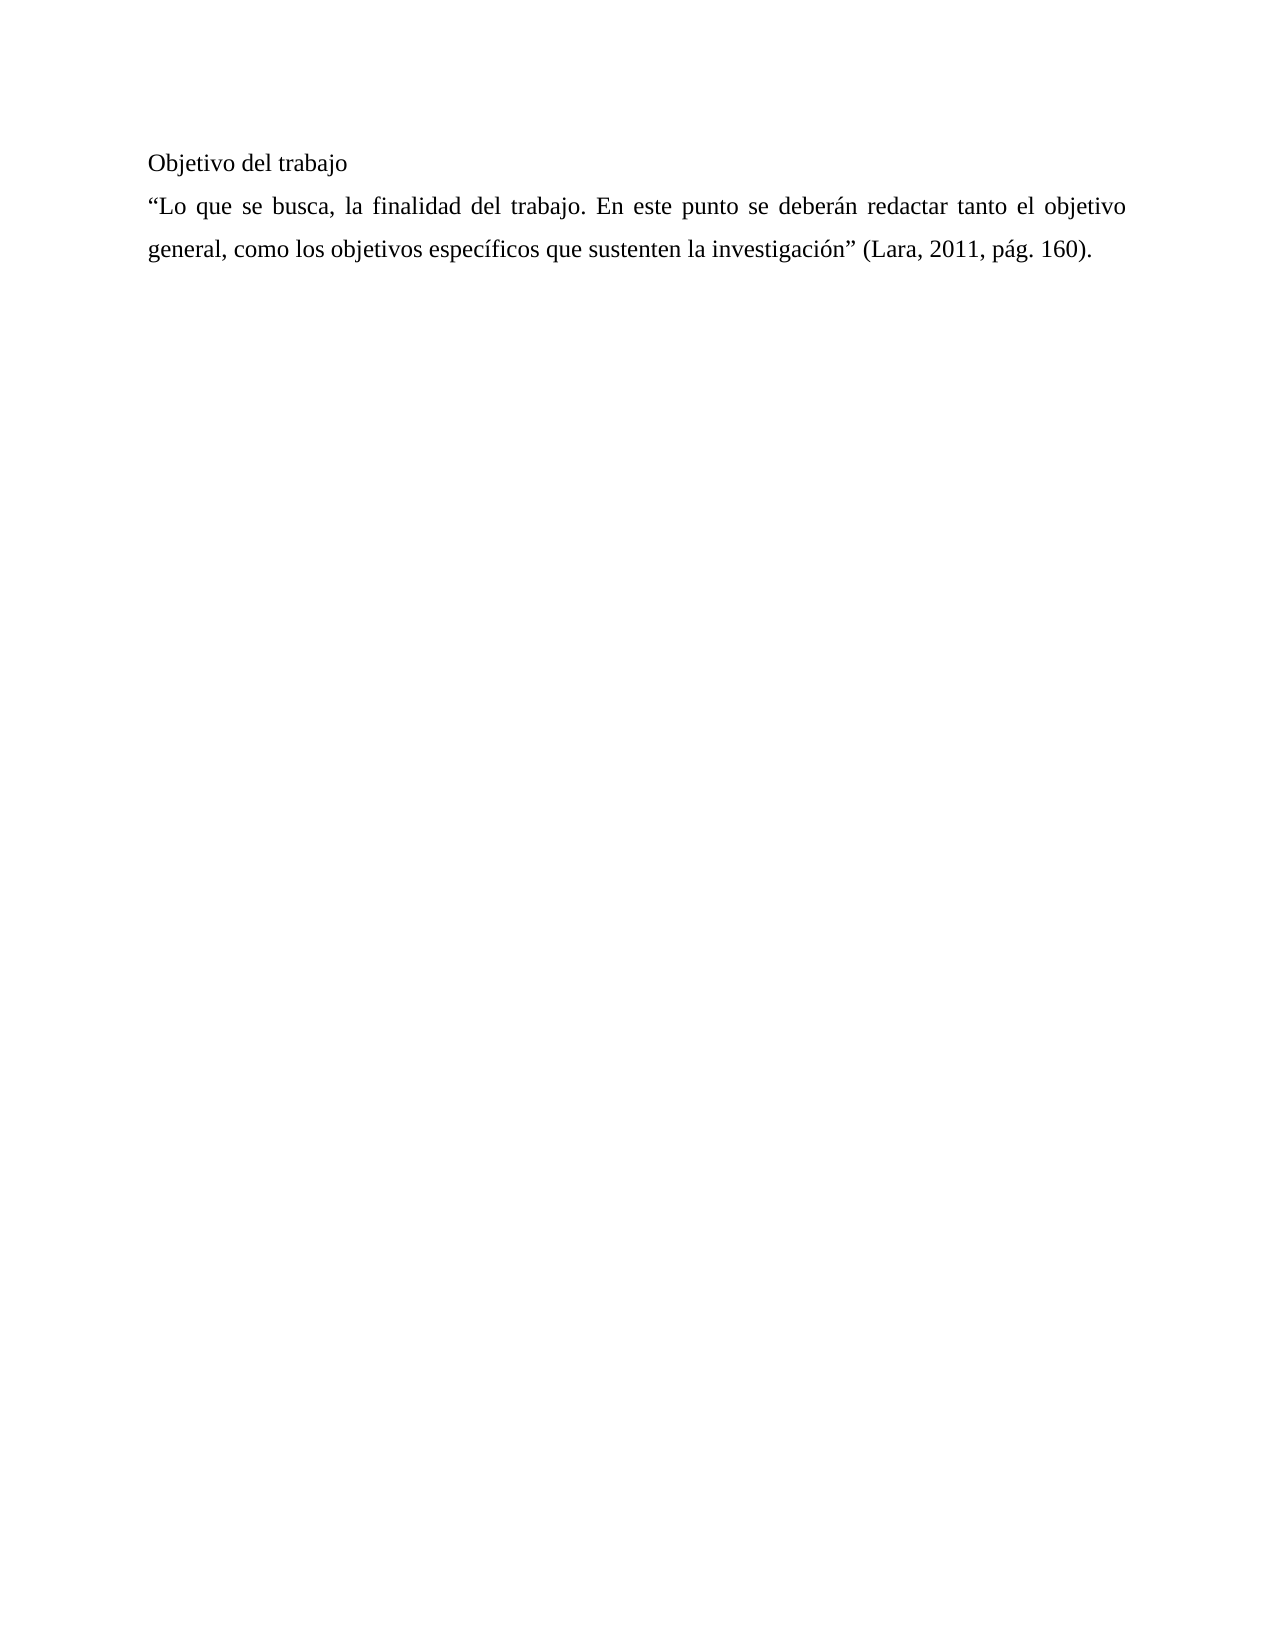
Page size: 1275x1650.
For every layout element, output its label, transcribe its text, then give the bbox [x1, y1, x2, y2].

text “Lo que se busca, la finalidad del trabajo. En este punto se deberán redactar tanto el objetivo general, como los objetivos específicos que sustenten la investigación” . [148, 191, 1127, 263]
text Objetivo del trabajo [148, 148, 1127, 176]
